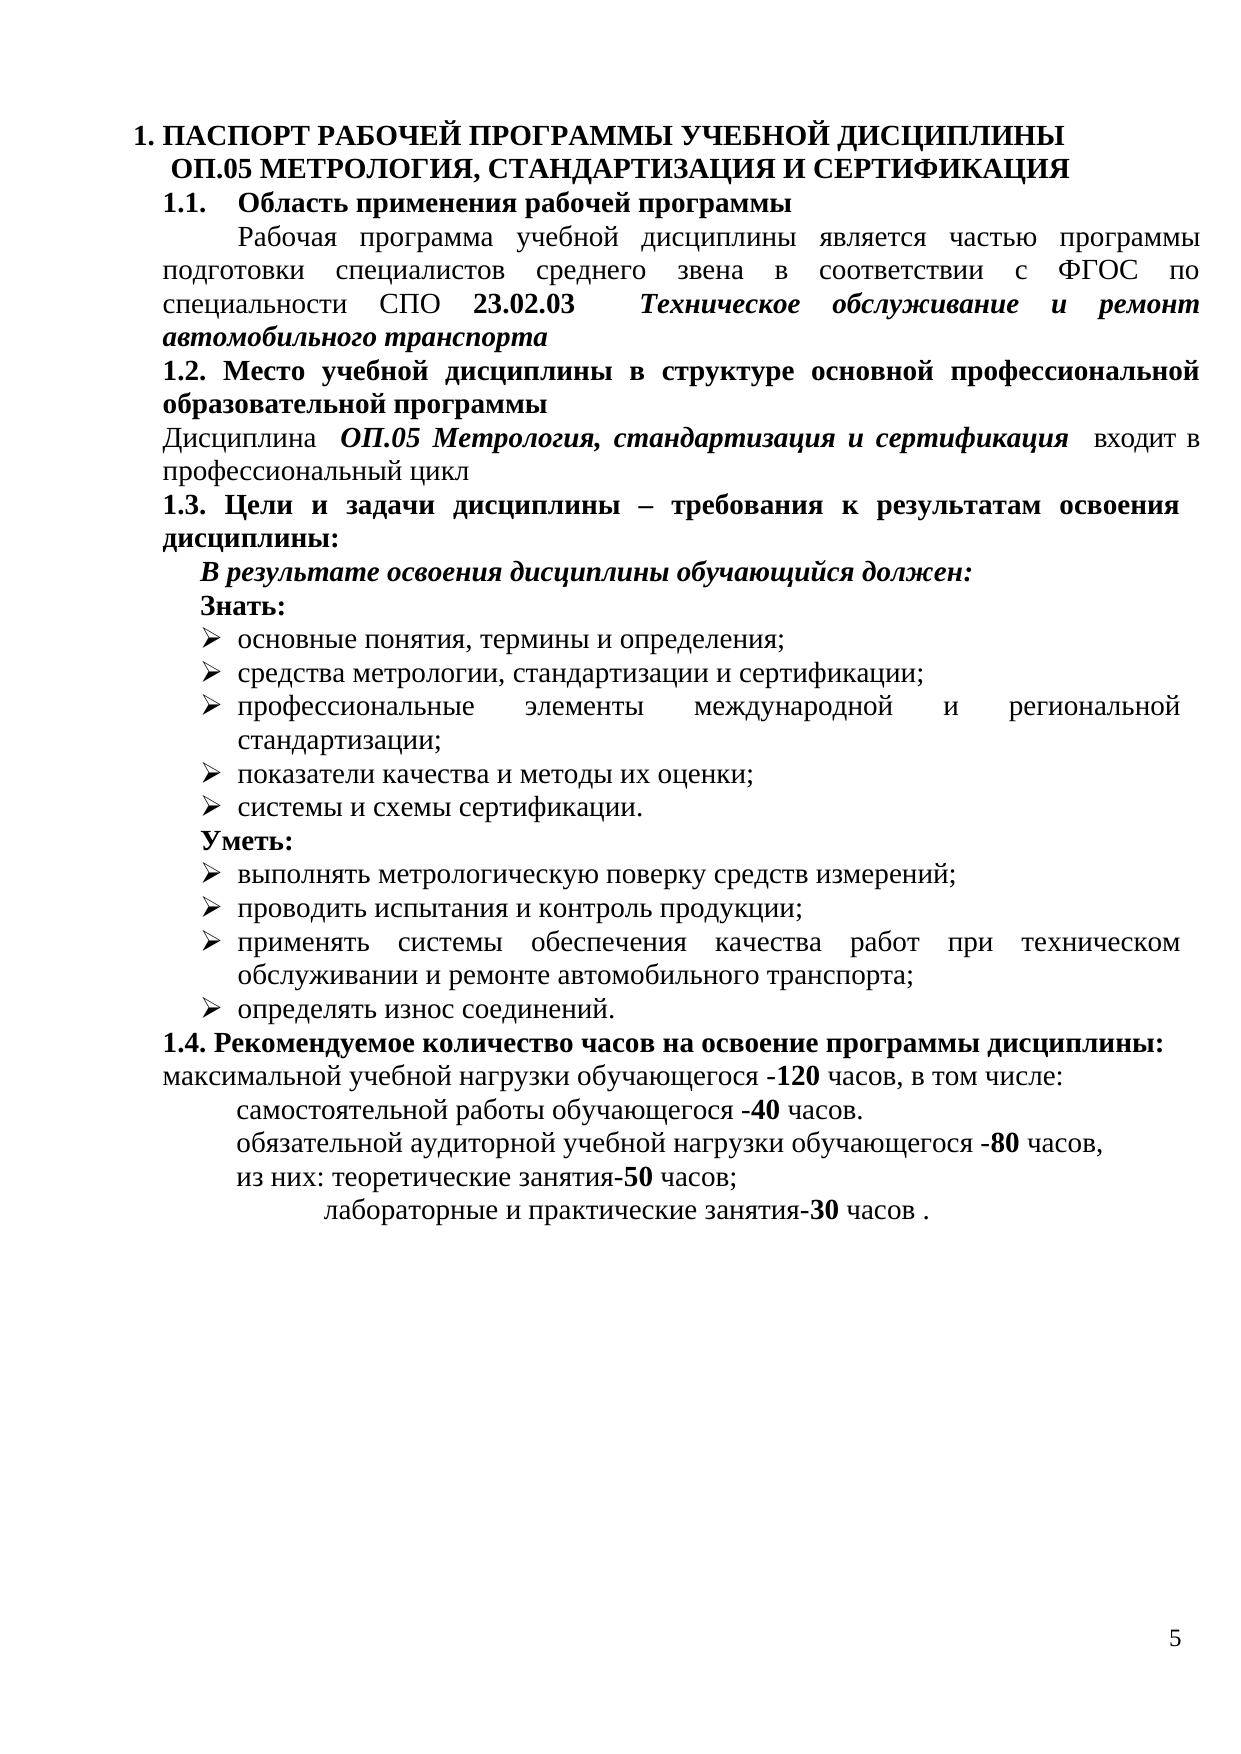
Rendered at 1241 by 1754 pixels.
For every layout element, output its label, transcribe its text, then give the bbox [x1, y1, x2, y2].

text 1.2. Место учебной дисциплины в структуре основной профессиональной образовательной программы [162, 353, 1201, 420]
list выполнять метрологическую поверку средств измерений; [200, 857, 1181, 890]
text Знать: [200, 588, 1181, 621]
list ПАСПОРТ РАБОЧЕЙ ПРОГРАММЫ УЧЕБНОЙ ДИСЦИПЛИНЫ [133, 118, 1196, 152]
text самостоятельной работы обучающегося -40 часов. [236, 1092, 1181, 1125]
list применять системы обеспечения качества работ при техническом обслуживании и ремонте автомобильного транспорта; [200, 924, 1181, 991]
text 1.3. Цели и задачи дисциплины – требования к результатам освоения дисциплины: [162, 487, 1181, 554]
text Уметь: [200, 823, 1181, 857]
text Дисциплина ОП.05 Метрология, стандартизация и сертификация входит в профессиональный цикл [162, 420, 1201, 487]
text лабораторные и практические занятия-30 часов . [236, 1192, 1181, 1226]
text обязательной аудиторной учебной нагрузки обучающегося -80 часов, [236, 1125, 1181, 1159]
list Область применения рабочей программы [162, 185, 1201, 219]
list показатели качества и методы их оценки; [200, 756, 1181, 789]
text В результате освоения дисциплины обучающийся должен: [200, 554, 1181, 588]
list определять износ соединений. [200, 991, 1181, 1025]
list профессиональные элементы международной и региональной стандартизации; [200, 688, 1181, 756]
list ОП.05 МЕТРОЛОГИЯ, СТАНДАРТИЗАЦИЯ И СЕРТИФИКАЦИЯ [170, 152, 1196, 185]
text 1.4. Рекомендуемое количество часов на освоение программы дисциплины: [162, 1025, 1181, 1058]
text максимальной учебной нагрузки обучающегося -120 часов, в том числе: [162, 1058, 1181, 1092]
list проводить испытания и контроль продукции; [200, 890, 1181, 924]
text Рабочая программа учебной дисциплины является частью программы подготовки специалистов среднего звена в соответствии с ФГОС по специальности СПО 23.02.03 Техническое обслуживание и ремонт автомобильного транспорта [162, 219, 1201, 353]
list системы и схемы сертификации. [200, 789, 1181, 823]
list средства метрологии, стандартизации и сертификации; [200, 655, 1181, 688]
text из них: теоретические занятия-50 часов; [236, 1159, 1181, 1192]
list основные понятия, термины и определения; [200, 621, 1181, 655]
